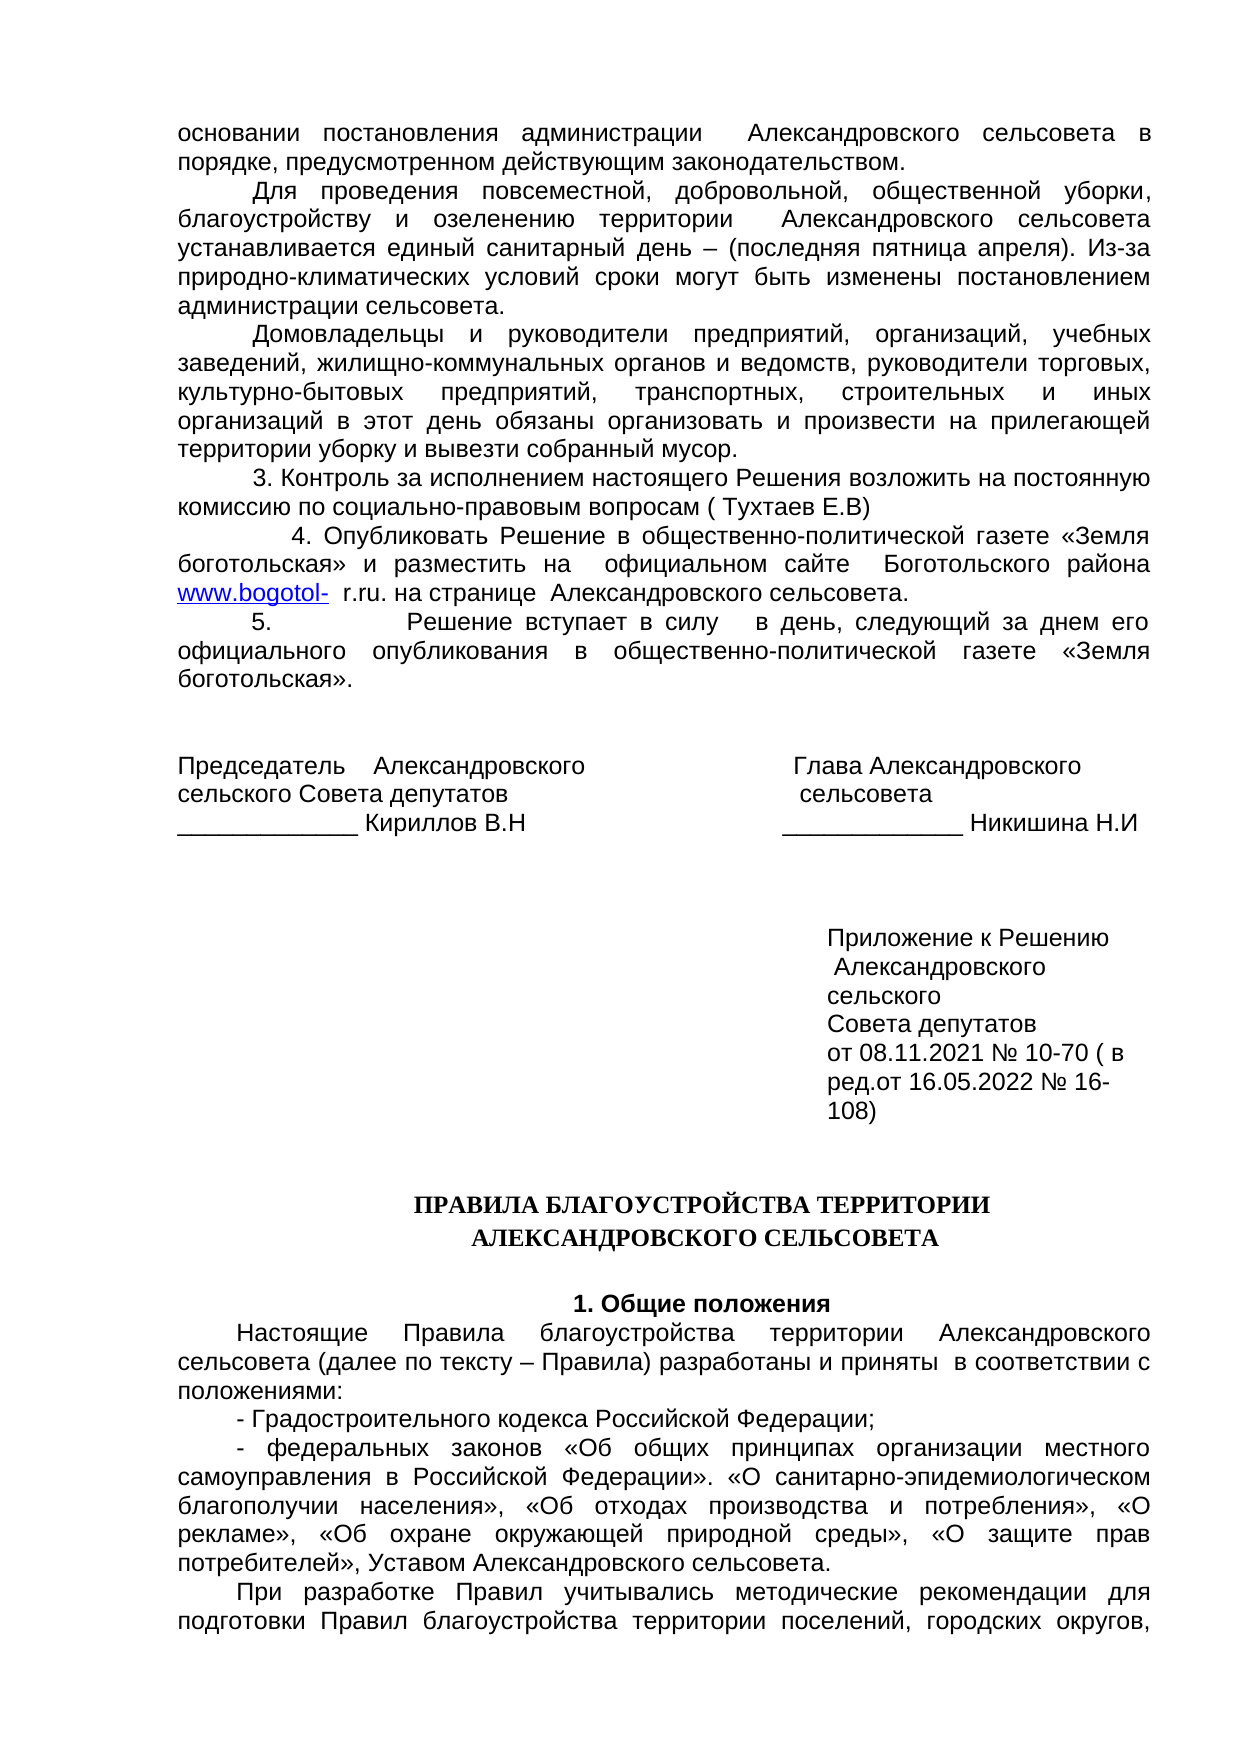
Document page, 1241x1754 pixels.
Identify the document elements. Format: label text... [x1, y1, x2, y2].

list сельского Совета депутатов сельсовета [177, 779, 1152, 808]
text от 08.11.2021 № 10-70 ( в ред.от 16.05.2022 № 16-108) [827, 1038, 1152, 1124]
text Для проведения повсеместной, добровольной, общественной уборки, благоустройству и озеленению территории Александровского сельсовета устанавливается единый санитарный день – (последняя пятница апреля). Из-за природно-климатических условий сроки могут быть изменены постановлением администрации сельсовета. [177, 176, 1152, 319]
list Председатель Александровского Глава Александровского [177, 751, 1152, 779]
title АЛЕКСАНДРОВСКОГО СЕЛЬСОВЕТА [177, 1223, 1152, 1252]
title ПРАВИЛА БЛАГОУСТРОЙСТВА ТЕРРИТОРИИ [177, 1190, 1152, 1219]
text 1. Общие положения [177, 1289, 1152, 1318]
text Настоящие Правила благоустройства территории Александровского сельсовета (далее по тексту – Правила) разработаны и приняты в соответствии с положениями: [177, 1318, 1152, 1404]
text Александровского сельского [827, 952, 1152, 1009]
text - федеральных законов «Об общих принципах организации местного самоуправления в Российской Федерации». «О санитарно-эпидемиологическом благополучии населения», «Об отходах производства и потребления», «О рекламе», «Об охране окружающей природной среды», «О защите прав потребителей», Уставом Александровского сельсовета. [177, 1433, 1152, 1577]
text 4. Опубликовать Решение в общественно-политической газете «Земля боготольская» и разместить на официальном сайте Боготольского района www.bogotol- r.ru. на странице Александровского сельсовета. [177, 521, 1152, 607]
text - Градостроительного кодекса Российской Федерации; [177, 1404, 1152, 1433]
text Домовладельцы и руководители предприятий, организаций, учебных заведений, жилищно-коммунальных органов и ведомств, руководители торговых, культурно-бытовых предприятий, транспортных, строительных и иных организаций в этот день обязаны организовать и произвести на прилегающей территории уборку и вывезти собранный мусор. [177, 319, 1152, 463]
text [177, 1577, 1152, 1634]
text Совета депутатов [827, 1009, 1152, 1038]
text 3. Контроль за исполнением настоящего Решения возложить на постоянную комиссию по социально-правовым вопросам ( Тухтаев Е.В) [177, 463, 1152, 521]
text Приложение к Решению [827, 923, 1152, 952]
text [177, 118, 1152, 176]
text 5. Решение вступает в силу в день, следующий за днем его официального опубликования в общественно-политической газете «Земля боготольская». [177, 607, 1152, 693]
text _____________ Кириллов В.Н _____________ Никишина Н.И [177, 808, 1152, 837]
